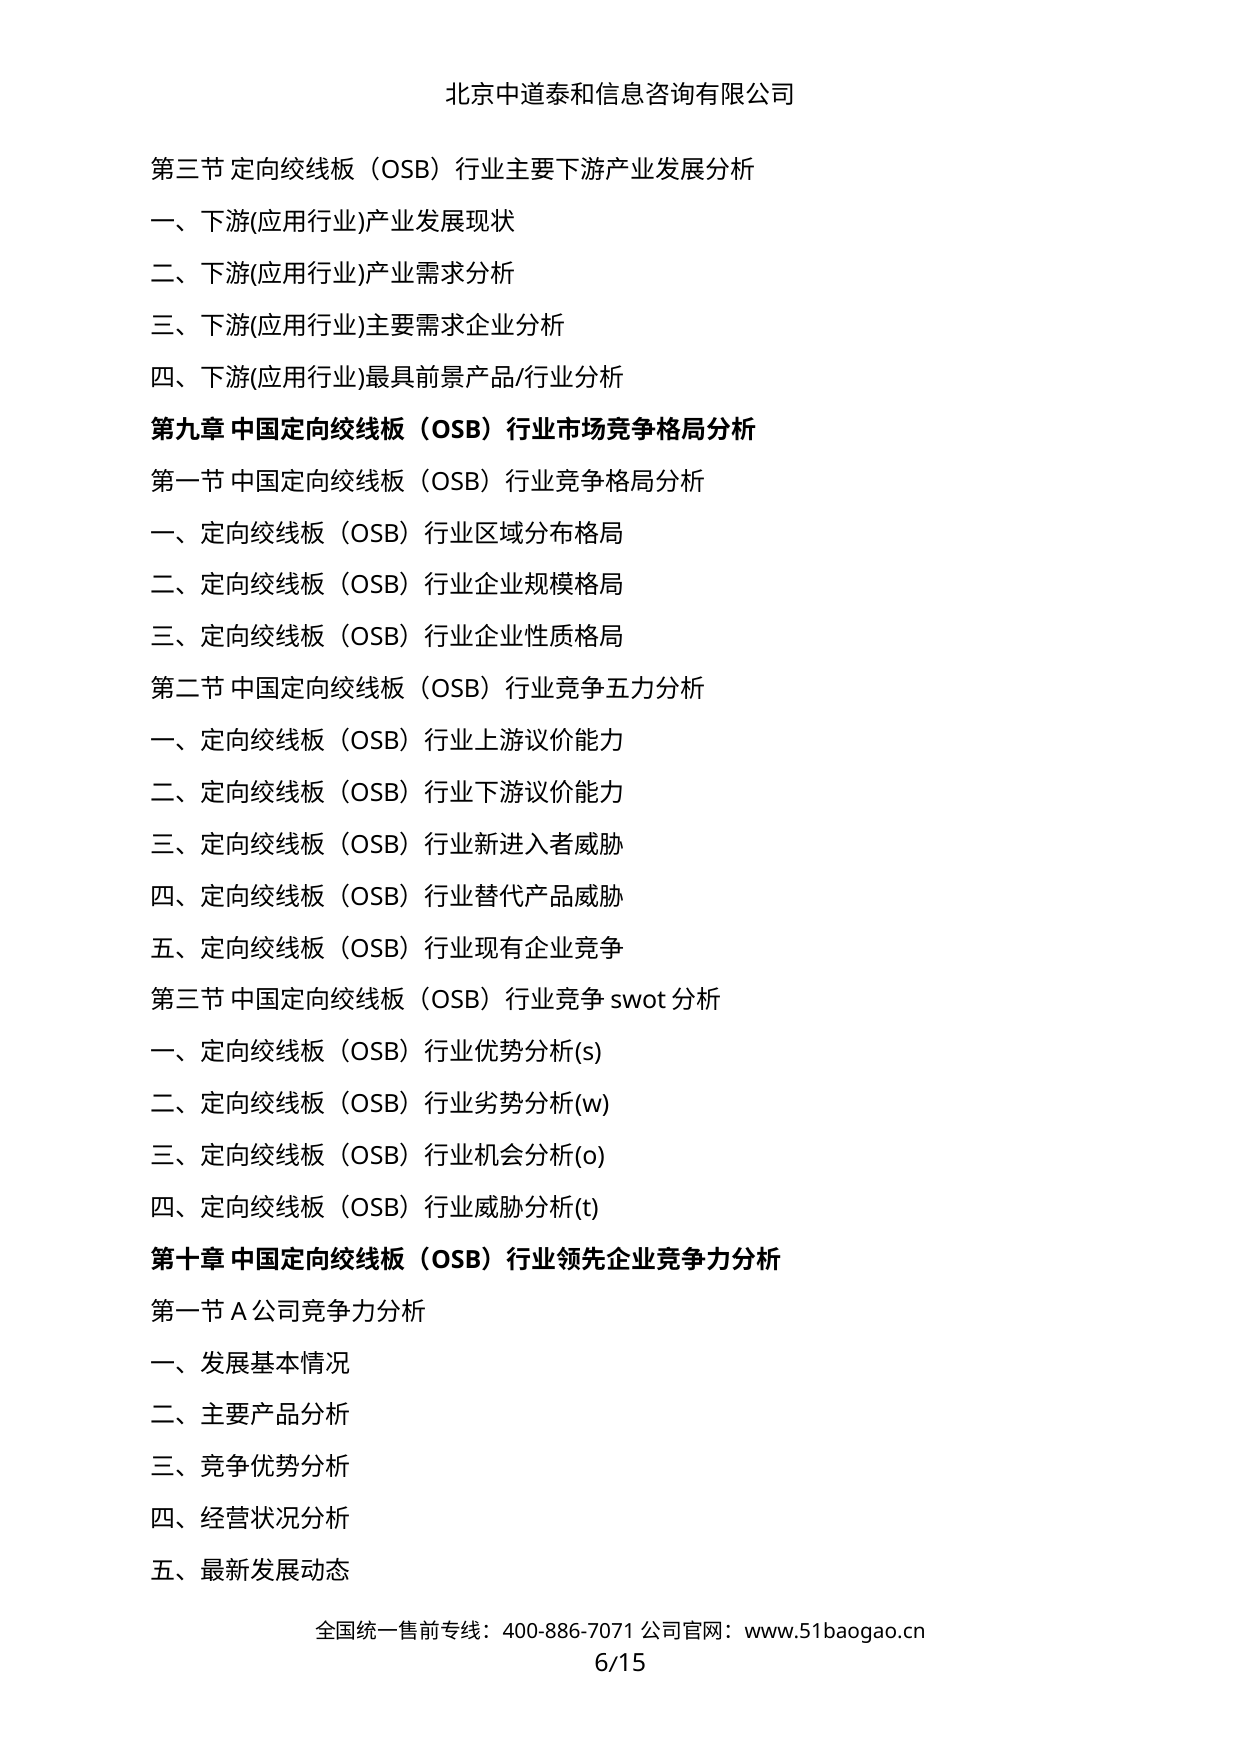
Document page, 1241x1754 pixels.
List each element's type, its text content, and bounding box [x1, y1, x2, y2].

text 第十章 中国定向绞线板（OSB）行业领先企业竞争力分析 [150, 1239, 1090, 1276]
text 五、最新发展动态 [150, 1551, 1090, 1587]
text 第三节 中国定向绞线板（OSB）行业竞争swot分析 [150, 980, 1090, 1016]
text 一、下游(应用行业)产业发展现状 [150, 202, 1090, 238]
text 三、定向绞线板（OSB）行业企业性质格局 [150, 617, 1090, 653]
text 第三节 定向绞线板（OSB）行业主要下游产业发展分析 [150, 150, 1090, 186]
text 一、定向绞线板（OSB）行业上游议价能力 [150, 721, 1090, 757]
text 二、定向绞线板（OSB）行业下游议价能力 [150, 772, 1090, 809]
text 二、定向绞线板（OSB）行业企业规模格局 [150, 565, 1090, 601]
text 四、定向绞线板（OSB）行业威胁分析(t) [150, 1187, 1090, 1224]
text 一、定向绞线板（OSB）行业区域分布格局 [150, 513, 1090, 549]
text 第二节 中国定向绞线板（OSB）行业竞争五力分析 [150, 669, 1090, 705]
text 三、定向绞线板（OSB）行业机会分析(o) [150, 1136, 1090, 1172]
text 二、下游(应用行业)产业需求分析 [150, 254, 1090, 290]
text 二、定向绞线板（OSB）行业劣势分析(w) [150, 1084, 1090, 1120]
text 二、主要产品分析 [150, 1395, 1090, 1431]
text 第九章 中国定向绞线板（OSB）行业市场竞争格局分析 [150, 409, 1090, 446]
text 三、竞争优势分析 [150, 1447, 1090, 1483]
text 五、定向绞线板（OSB）行业现有企业竞争 [150, 928, 1090, 964]
text 一、发展基本情况 [150, 1343, 1090, 1379]
text 第一节 中国定向绞线板（OSB）行业竞争格局分析 [150, 461, 1090, 497]
text 第一节 A公司竞争力分析 [150, 1291, 1090, 1327]
text 三、定向绞线板（OSB）行业新进入者威胁 [150, 824, 1090, 861]
text 三、下游(应用行业)主要需求企业分析 [150, 306, 1090, 342]
text 四、定向绞线板（OSB）行业替代产品威胁 [150, 876, 1090, 912]
text 四、经营状况分析 [150, 1499, 1090, 1535]
text 四、下游(应用行业)最具前景产品/行业分析 [150, 357, 1090, 394]
text 一、定向绞线板（OSB）行业优势分析(s) [150, 1032, 1090, 1068]
